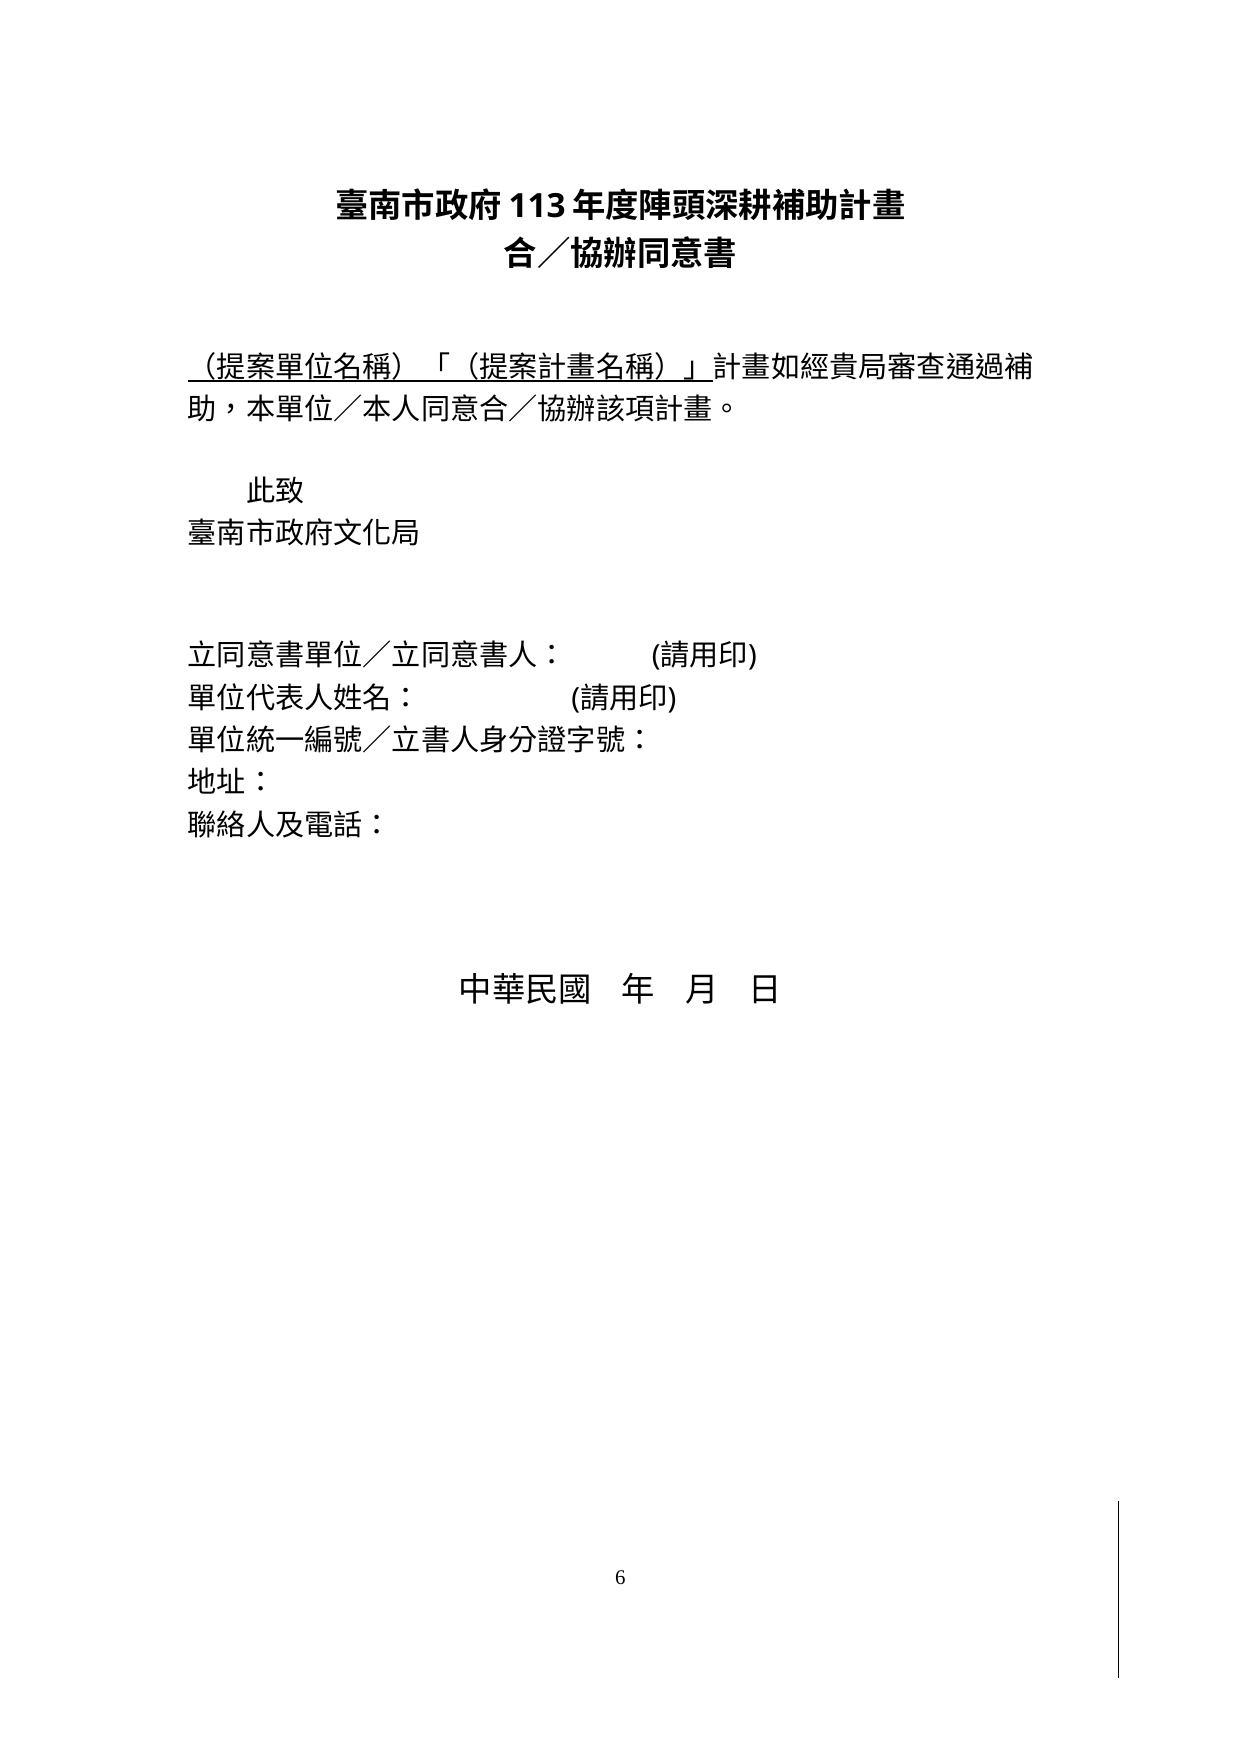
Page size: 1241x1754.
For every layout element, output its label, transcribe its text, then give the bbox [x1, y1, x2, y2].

text 聯絡人及電話： [187, 801, 1053, 843]
text 臺南市政府113年度陣頭深耕補助計畫 [187, 179, 1053, 227]
text 中華民國 年 月 日 [187, 962, 1053, 1011]
text 地址： [187, 759, 1053, 801]
text 單位代表人姓名： (請用印) [187, 674, 1053, 717]
text 立同意書單位／立同意書人： (請用印) [187, 632, 1053, 674]
text 單位統一編號／立書人身分證字號： [187, 717, 1053, 759]
text 臺南市政府文化局 [187, 510, 1053, 552]
text 此致 [187, 468, 1053, 510]
text 合／協辦同意書 [187, 227, 1053, 275]
text （提案單位名稱）「（提案計畫名稱）」計畫如經貴局審查通過補助，本單位／本人同意合／協辦該項計畫。 [187, 343, 1053, 428]
